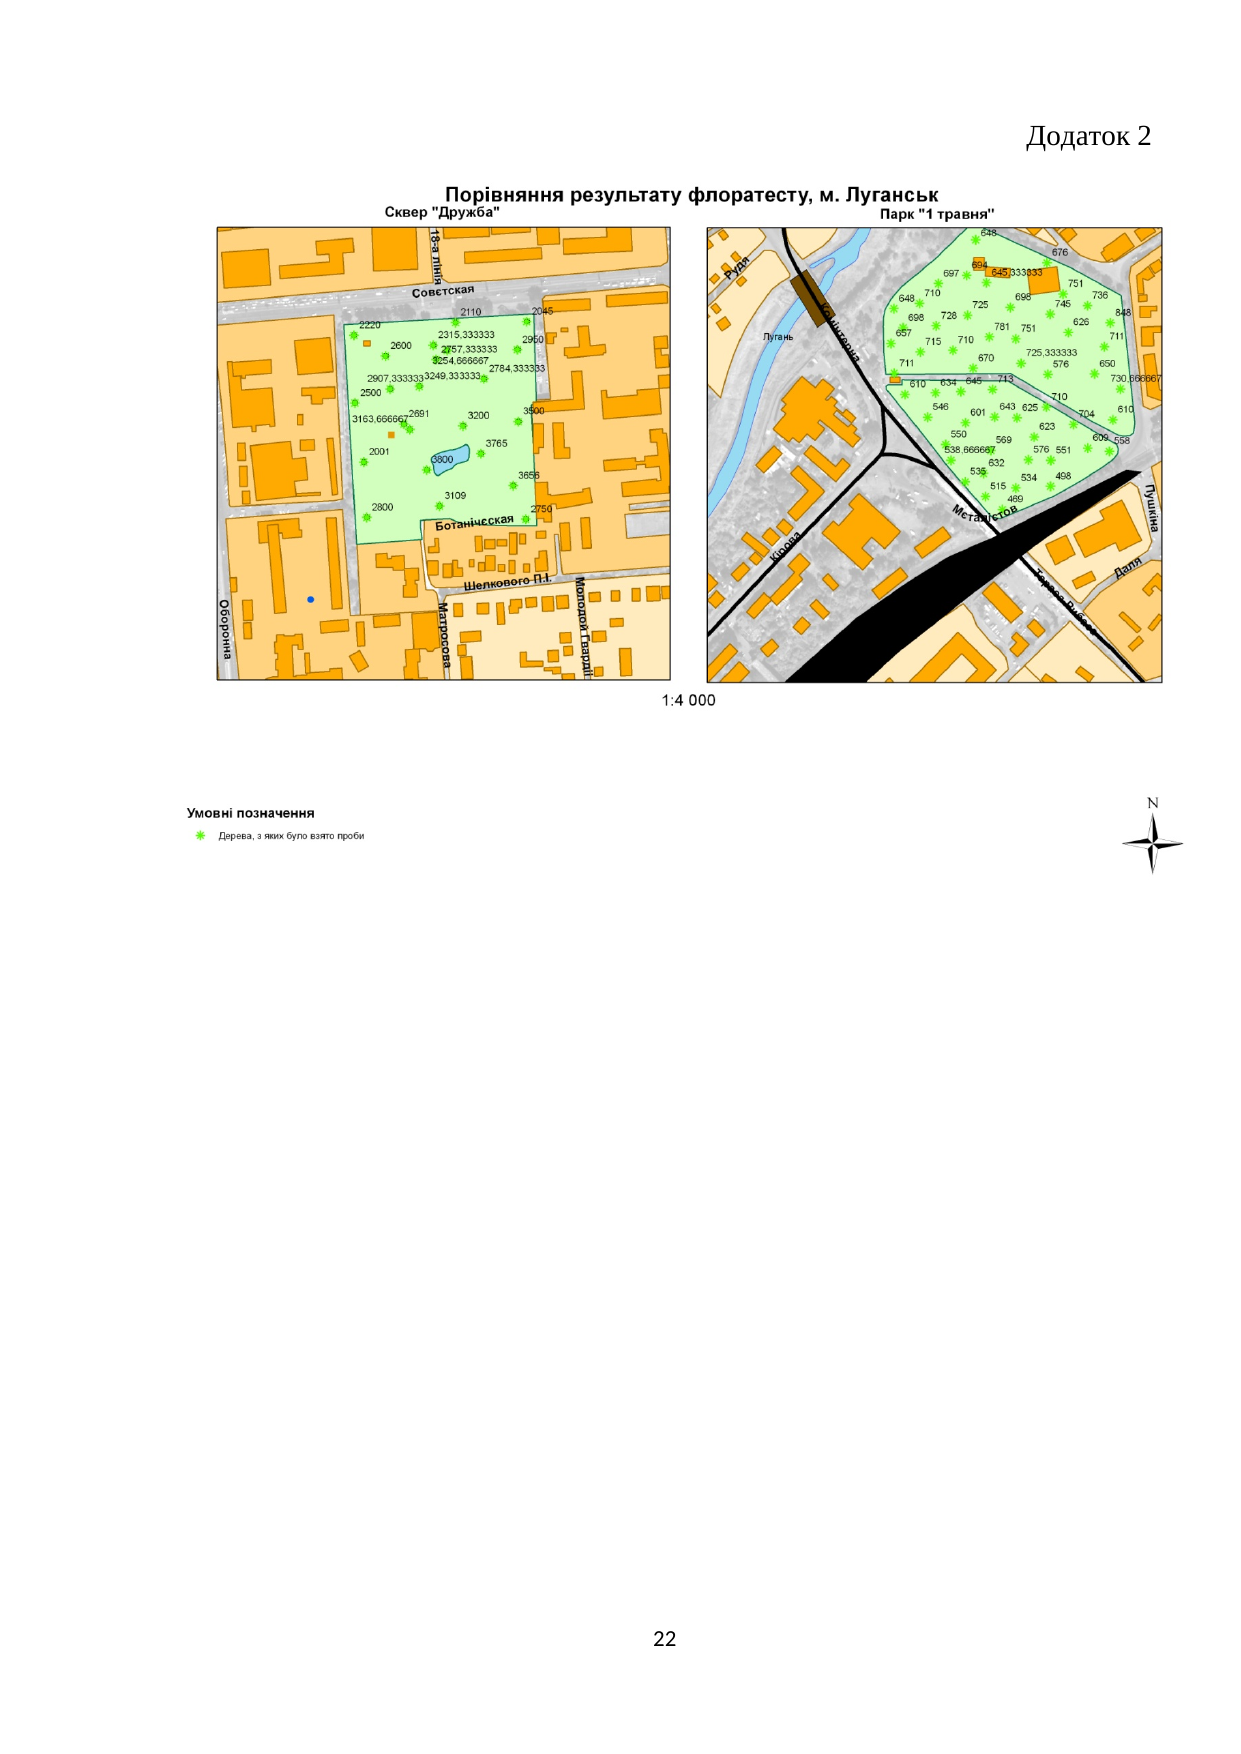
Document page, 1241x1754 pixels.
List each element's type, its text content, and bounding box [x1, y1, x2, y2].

text Додаток 2 [177, 118, 1152, 165]
picture [177, 165, 1198, 888]
